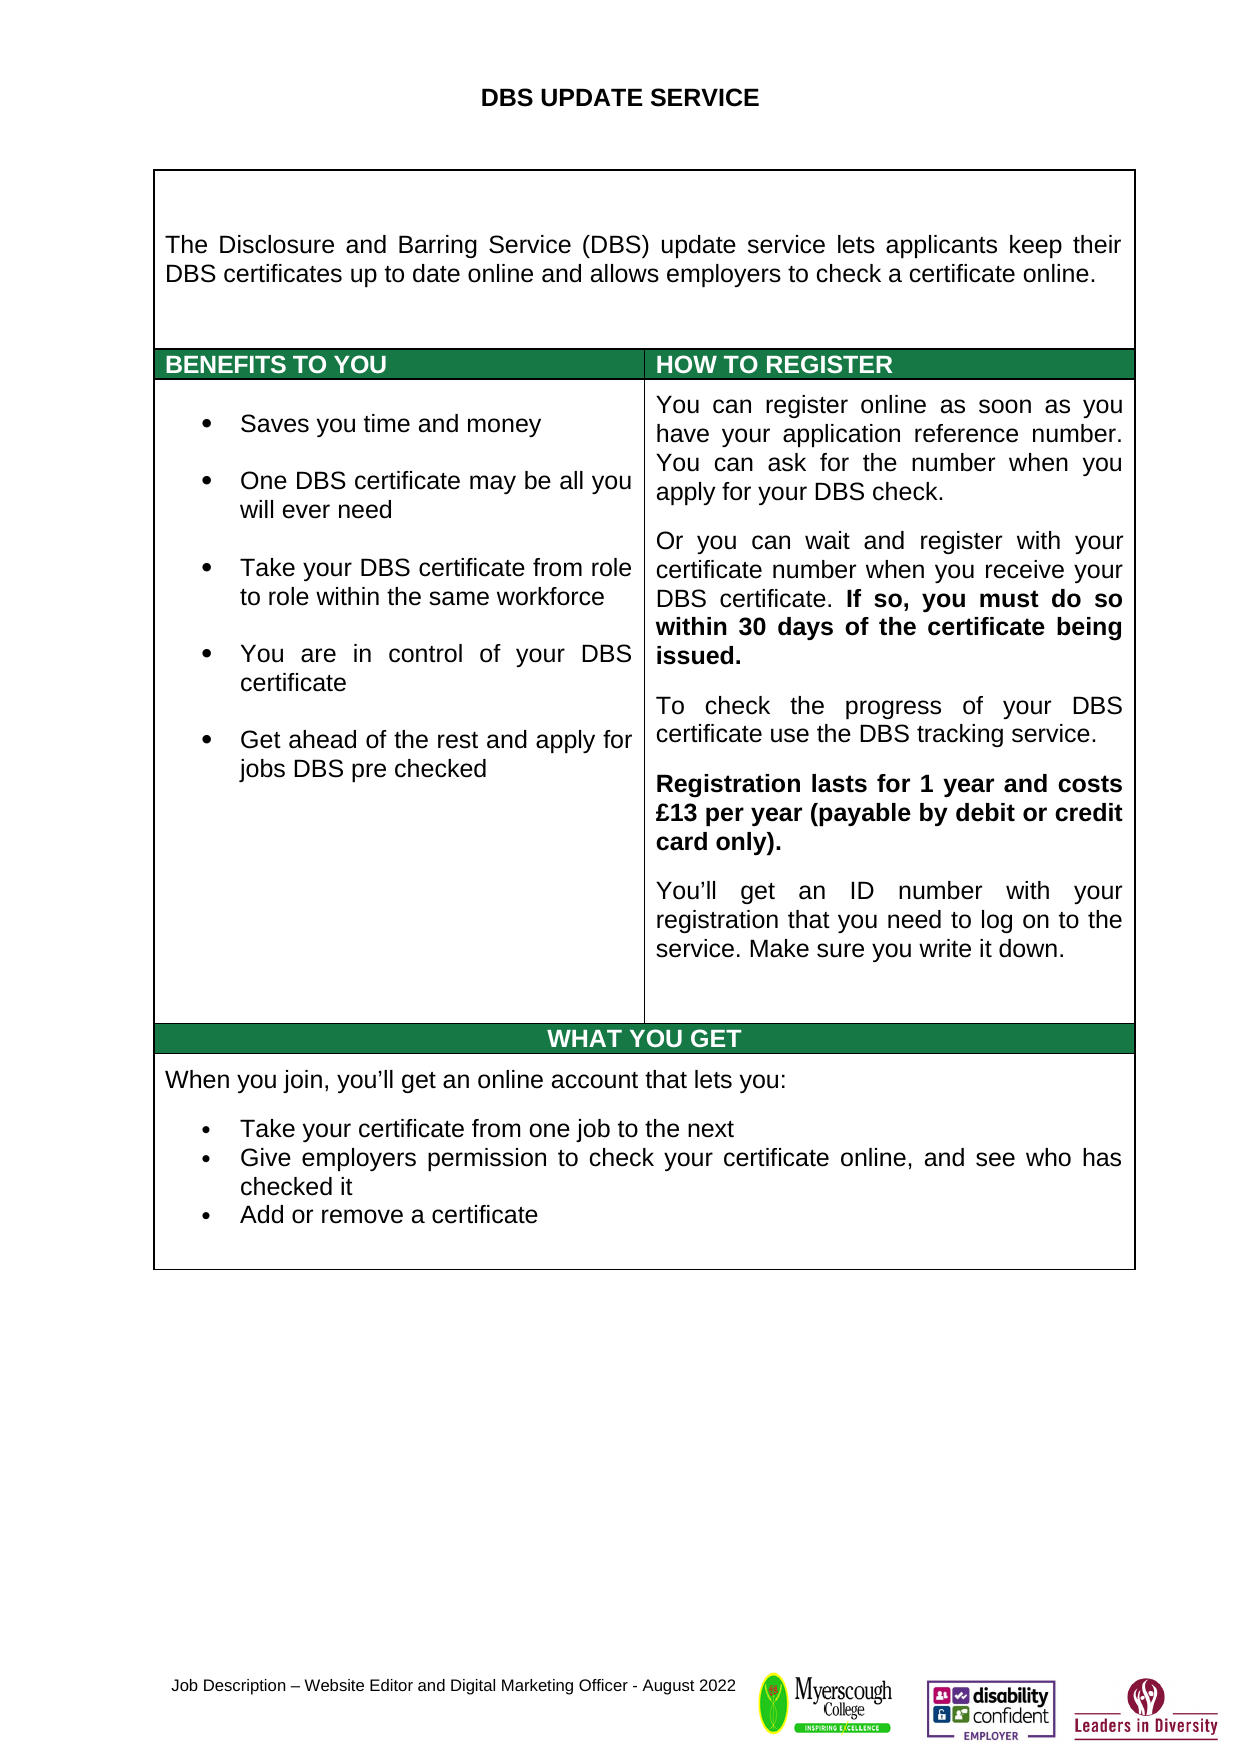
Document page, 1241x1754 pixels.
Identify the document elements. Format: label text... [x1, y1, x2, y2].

table_cell You can register online as soon as you have your application reference number. You can ask for the number when you apply for your DBS check. Or you can wait and register with your certificate number when you receive your DBS certificate. If so, you must do so within 30 days of the certificate being issued. To check the progress of your DBS certificate use the DBS tracking service. Registration lasts for 1 year and costs £13 per year (payable by debit or credit card only). You’ll get an ID number with your registration that you need to log on to the service. Make sure you write it down. [645, 380, 1134, 1022]
table_header The Disclosure and Barring Service (DBS) update service lets applicants keep their DBS certificates up to date online and allows employers to check a certificate online. [155, 171, 1134, 348]
table_cell HOW TO REGISTER [645, 350, 1134, 378]
table_cell When you join, you’ll get an online account that lets you: Take your certificate from one job to the next Give employers permission to check your certificate online, and see who has checked it Add or remove a certificate [155, 1054, 1134, 1268]
table_cell WHAT YOU GET [155, 1024, 1134, 1053]
picture [917, 1676, 1064, 1743]
picture [756, 1668, 896, 1741]
table_cell Saves you time and money One DBS certificate may be all you will ever need Take your DBS certificate from role to role within the same workforce You are in control of your DBS certificate Get ahead of the rest and apply for jobs DBS pre checked [155, 380, 644, 1022]
table_cell BENEFITS TO YOU [155, 350, 644, 378]
text DBS UPDATE SERVICE [171, 83, 1069, 111]
picture [1071, 1675, 1221, 1743]
